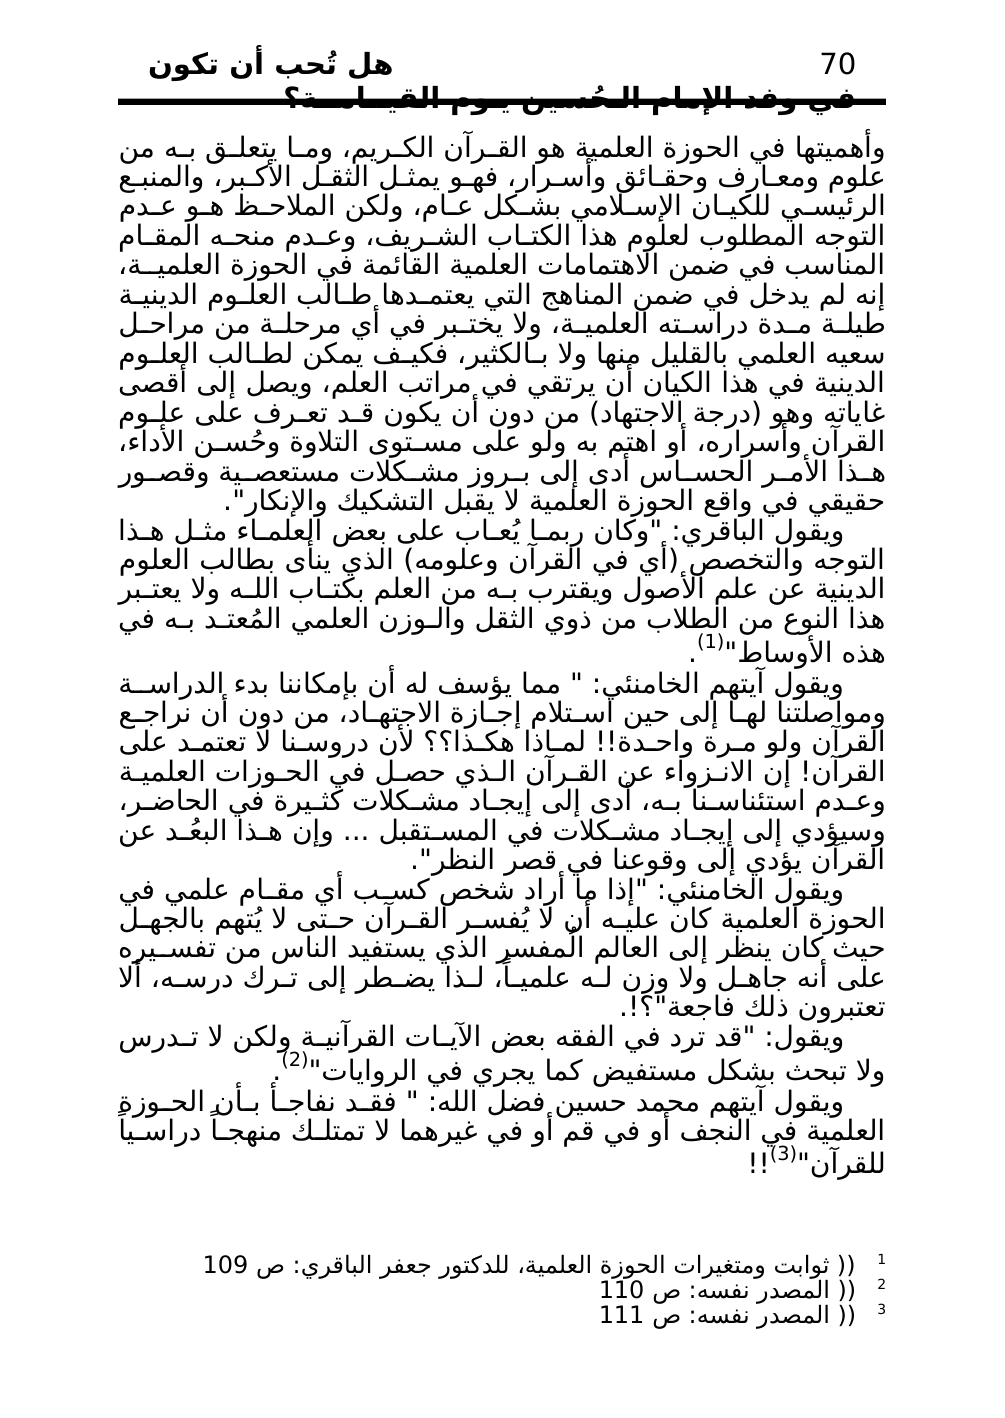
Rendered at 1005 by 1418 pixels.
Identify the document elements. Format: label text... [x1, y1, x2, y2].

text ويقول الباقري: "وكان ربما يُعاب على بعض العلماء مثل هذا التوجه والتخصص (أي في القرآن وعلومه) الذي ينأى بطالب العلوم الدينية عن علم الأصول ويقترب به من العلم بكتاب الله ولا يعتبر هذا النوع من الطلاب من ذوي الثقل والوزن العلمي المُعتد به في هذه الأوساط"(). [118, 517, 886, 670]
text ويقول آيتهم الخامنئي: " مما يؤسف له أن بإمكاننا بدء الدراسة ومواصلتنا لها إلى حين استلام إجازة الاجتهاد، من دون أن نراجع القرآن ولو مرة واحدة!! لماذا هكذا؟؟ لأن دروسنا لا تعتمد على القرآن! إن الانزواء عن القرآن الذي حصل في الحوزات العلمية وعدم استئناسنا به، أدى إلى إيجاد مشكلات كثيرة في الحاضر، وسيؤدي إلى إيجاد مشكلات في المستقبل ... وإن هذا البعُد عن القرآن يؤدي إلى وقوعنا في قصر النظر". [118, 670, 886, 876]
text ويقول: "قد ترد في الفقه بعض الآيات القرآنية ولكن لا تدرس ولا تبحث بشكل مستفيض كما يجري في الروايات"(). [118, 1023, 886, 1088]
text ويقول آيتهم محمد حسين فضل الله: " فقد نفاجأ بأن الحوزة العلمية في النجف أو في قم أو في غيرهما لا تمتلك منهجاً دراسياً للقرآن"()!! [118, 1088, 886, 1182]
text ويقول الخامنئي: "إذا ما أراد شخص كسب أي مقام علمي في الحوزة العلمية كان عليه أن لا يُفسر القرآن حتى لا يُتهم بالجهل حيث كان ينظر إلى العالم الُمفسر الذي يستفيد الناس من تفسيره على أنه جاهل ولا وزن له علمياً، لذا يضطر إلى ترك درسه، ألا تعتبرون ذلك فاجعة"؟!. [118, 876, 886, 1023]
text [118, 134, 886, 517]
